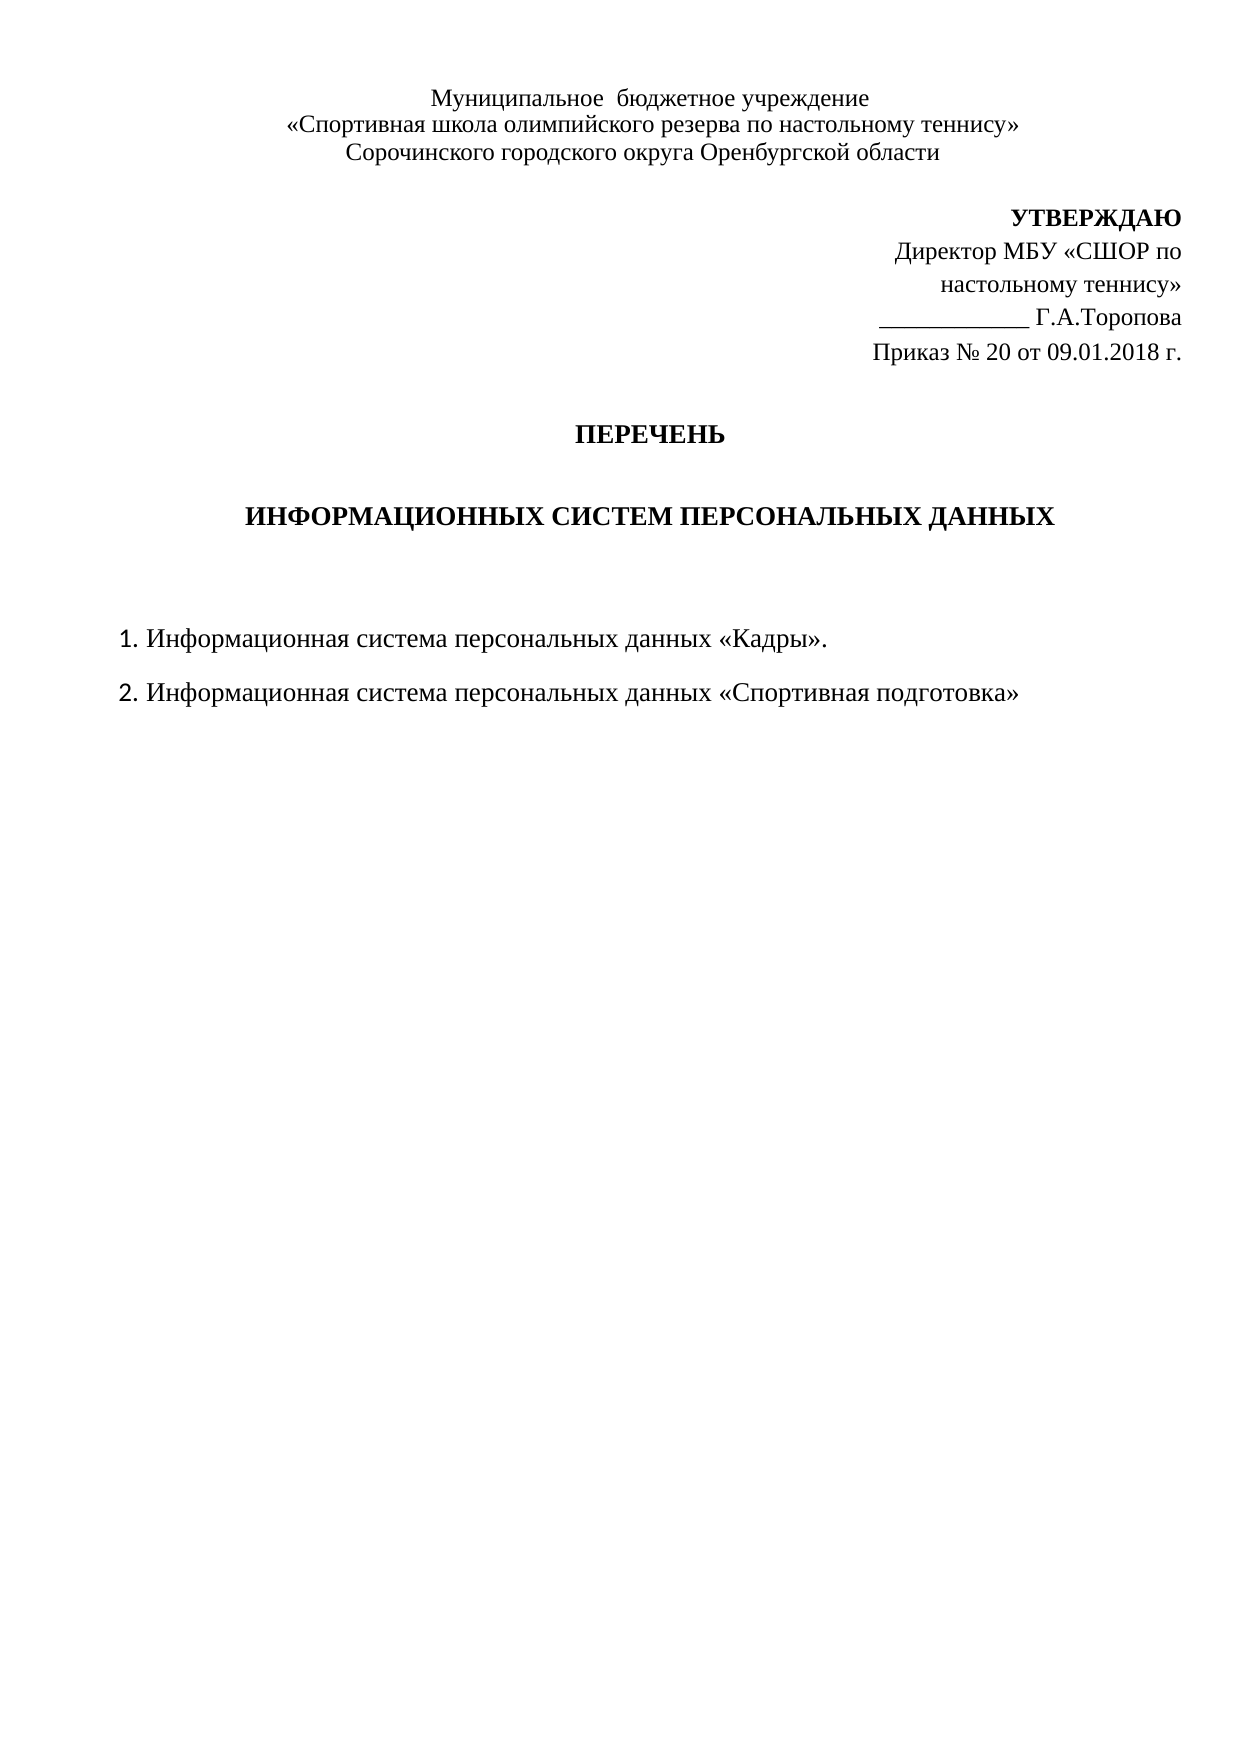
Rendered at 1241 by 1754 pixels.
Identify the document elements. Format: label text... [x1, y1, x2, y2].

text Директор МБУ «СШОР по настольному теннису» [854, 236, 1182, 298]
list Информационная система персональных данных «Кадры». [118, 622, 1182, 654]
text Приказ № 20 от 09.01.2018 г. [852, 337, 1182, 365]
text ПЕРЕЧЕНЬ [118, 418, 1182, 449]
text «Спортивная школа олимпийского резерва по настольному теннису» [118, 112, 1182, 137]
list Информационная система персональных данных «Спортивная подготовка» [118, 675, 1182, 708]
text ИНФОРМАЦИОННЫХ СИСТЕМ ПЕРСОНАЛЬНЫХ ДАННЫХ [118, 500, 1182, 531]
text Сорочинского городского округа Оренбургской области [103, 137, 1182, 166]
text УТВЕРЖДАЮ [854, 203, 1182, 232]
text Муниципальное бюджетное учреждение [118, 86, 1182, 112]
text ____________ Г.А.Торопова [854, 302, 1182, 331]
